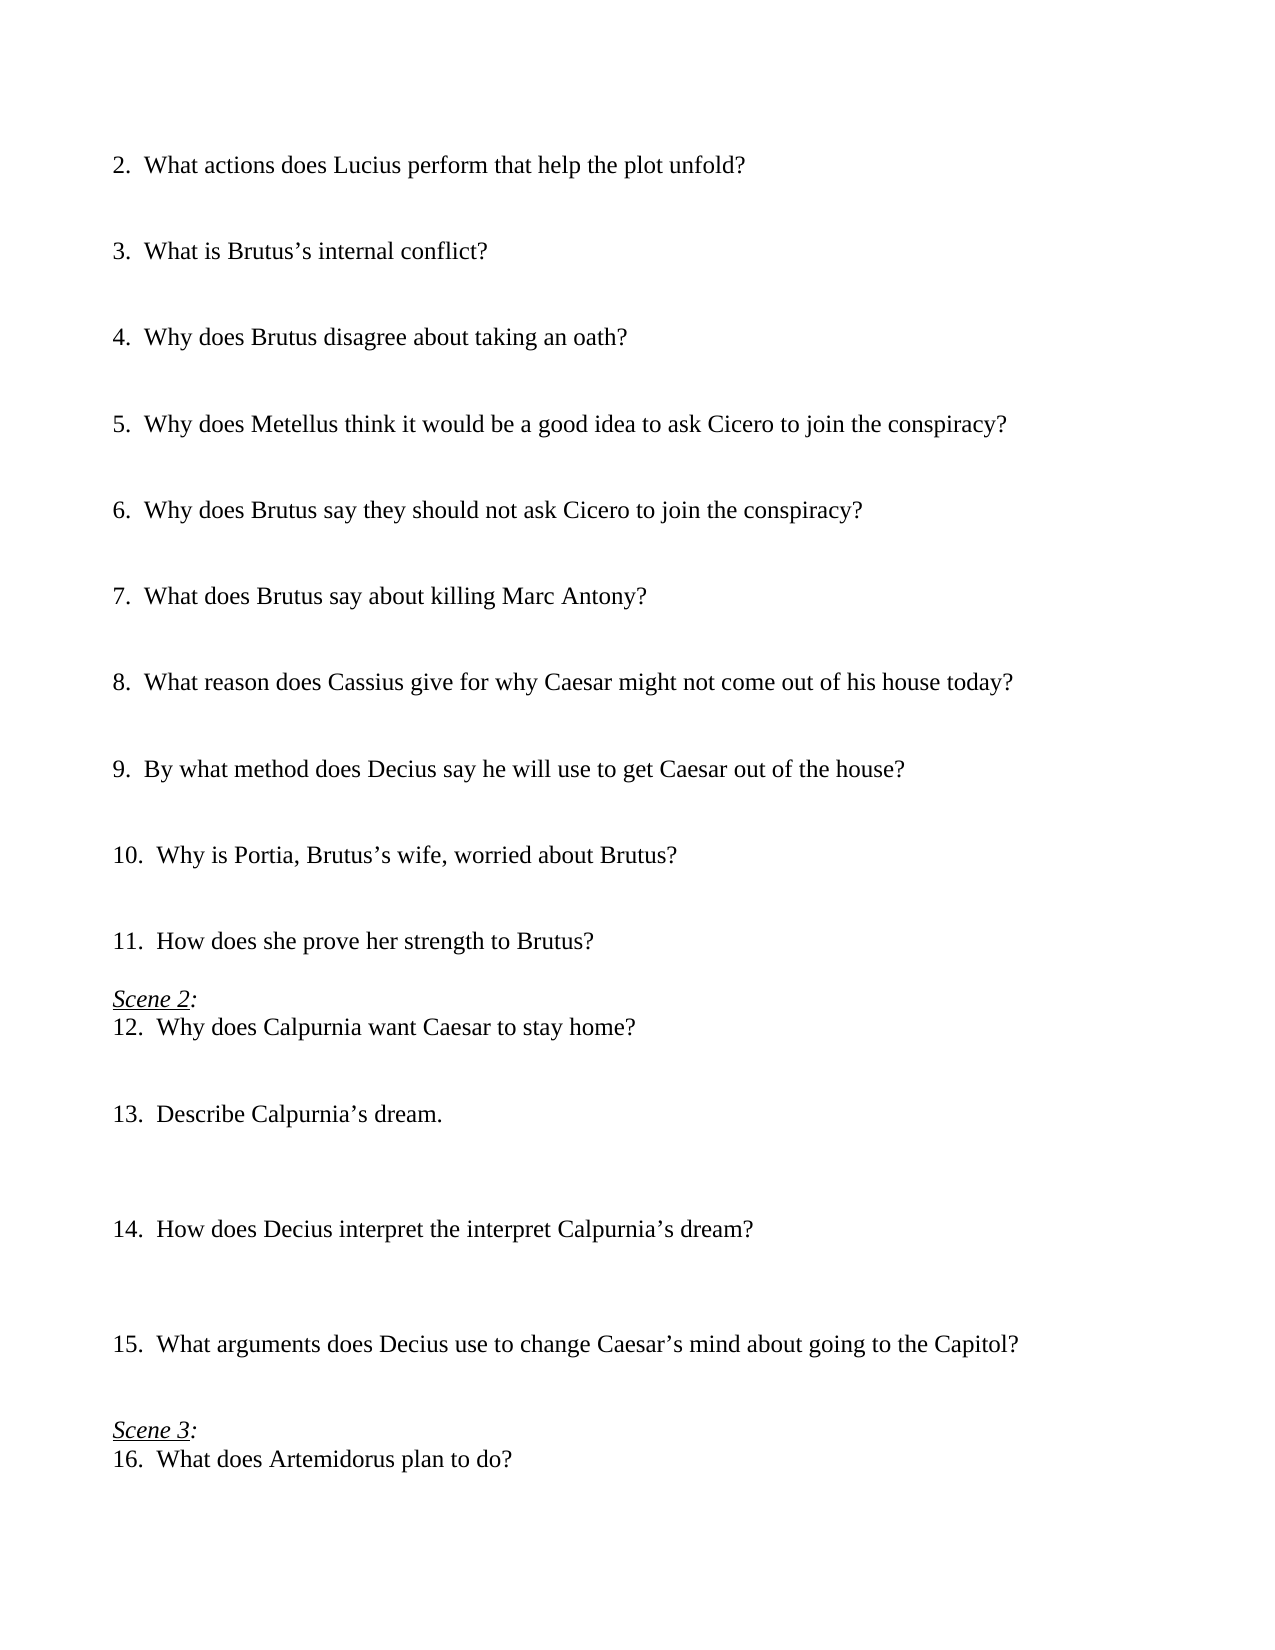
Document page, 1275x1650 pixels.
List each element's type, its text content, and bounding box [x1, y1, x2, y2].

text 5. Why does Metellus think it would be a good idea to ask Cicero to join the conspiracy? [112, 409, 1162, 437]
text 4. Why does Brutus disagree about taking an oath? [112, 322, 1162, 351]
text 3. What is Brutus’s internal conflict? [112, 236, 1162, 265]
text 14. How does Decius interpret the interpret Calpurnia’s dream? [112, 1214, 1162, 1242]
text 8. What reason does Cassius give for why Caesar might not come out of his house today? [112, 667, 1162, 696]
text 9. By what method does Decius say he will use to get Caesar out of the house? [112, 754, 1162, 782]
text 13. Describe Calpurnia’s dream. [112, 1099, 1162, 1127]
text 12. Why does Calpurnia want Caesar to stay home? [112, 1012, 1162, 1041]
text 2. What actions does Lucius perform that help the plot unfold? [112, 150, 1162, 179]
text 15. What arguments does Decius use to change Caesar’s mind about going to the Capitol? [112, 1329, 1162, 1357]
text Scene 3: [112, 1415, 1162, 1444]
text 16. What does Artemidorus plan to do? [112, 1444, 1162, 1472]
text 10. Why is Portia, Brutus’s wife, worried about Brutus? [112, 840, 1162, 869]
text Scene 2: [112, 984, 1162, 1012]
text 11. How does she prove her strength to Brutus? [112, 926, 1162, 955]
text 7. What does Brutus say about killing Marc Antony? [112, 581, 1162, 610]
text 6. Why does Brutus say they should not ask Cicero to join the conspiracy? [112, 495, 1162, 524]
